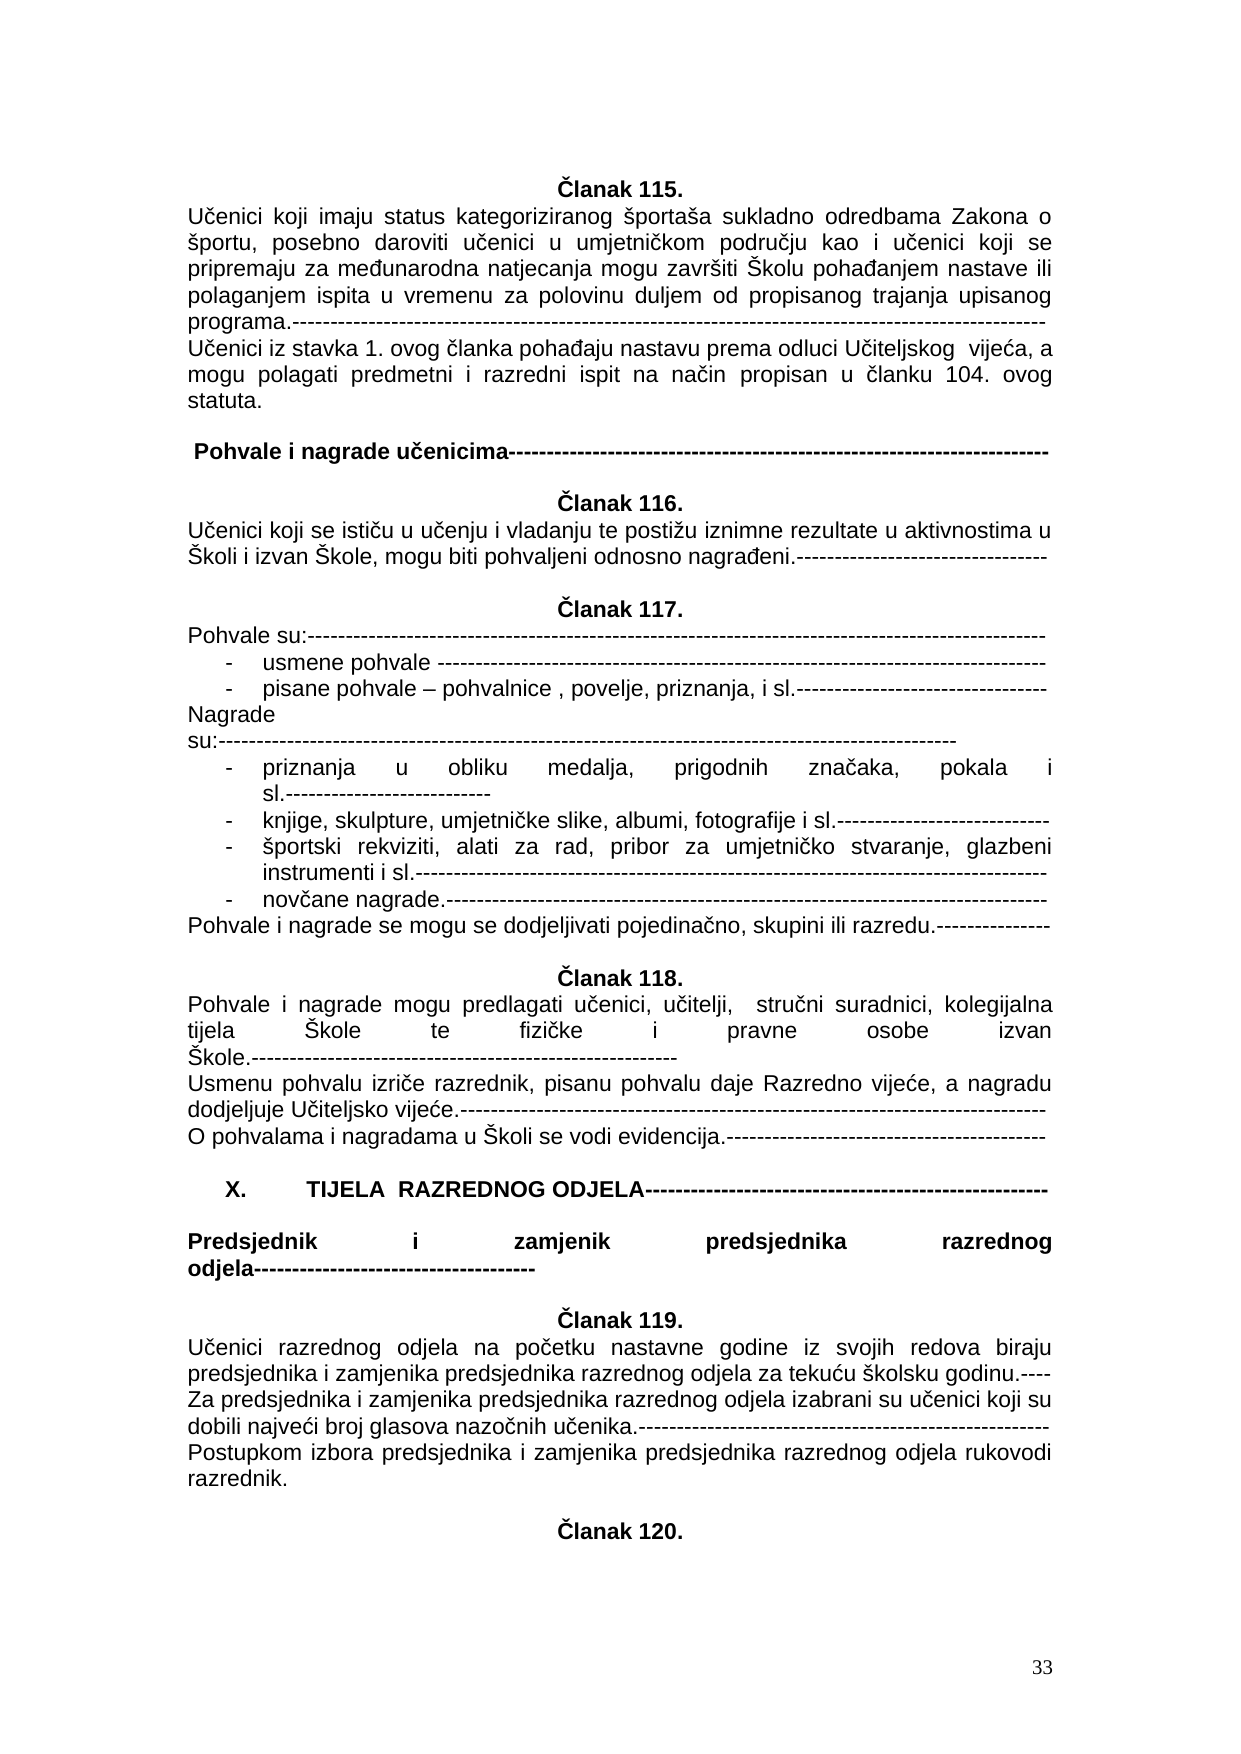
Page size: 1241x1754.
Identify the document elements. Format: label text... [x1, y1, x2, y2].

text Usmenu pohvalu izriče razrednik, pisanu pohvalu daje Razredno vijeće, a nagradu dodjeljuje Učiteljsko vijeće.----------------------------------------------------------------------------- [187, 1070, 1053, 1123]
list novčane nagrade.------------------------------------------------------------------------------- [225, 886, 1053, 912]
text Učenici iz stavka 1. ovog članka pohađaju nastavu prema odluci Učiteljskog vijeća, a mogu polagati predmetni i razredni ispit na način propisan u članku 104. ovog statuta. [187, 334, 1053, 413]
list priznanja u obliku medalja, prigodnih značaka, pokala i sl.--------------------------- [225, 754, 1053, 807]
text Članak 116. [187, 490, 1053, 517]
list TIJELA RAZREDNOG ODJELA----------------------------------------------------- [225, 1176, 1053, 1202]
text Učenici koji imaju status kategoriziranog športaša sukladno odredbama Zakona o športu, posebno daroviti učenici u umjetničkom području kao i učenici koji se pripremaju za međunarodna natjecanja mogu završiti Školu pohađanjem nastave ili polaganjem ispita u vremenu za polovinu duljem od propisanog trajanja upisanog programa.--------------------------------------------------------------------------------------------------- [187, 203, 1053, 334]
list športski rekviziti, alati za rad, pribor za umjetničko stvaranje, glazbeni instrumenti i sl.----------------------------------------------------------------------------------- [225, 833, 1053, 886]
text Pohvale i nagrade mogu predlagati učenici, učitelji, stručni suradnici, kolegijalna tijela Škole te fizičke i pravne osobe izvan Škole.-------------------------------------------------------- [187, 991, 1053, 1070]
text Članak 120. [187, 1518, 1053, 1544]
text Postupkom izbora predsjednika i zamjenika predsjednika razrednog odjela rukovodi razrednik. [187, 1439, 1053, 1492]
text Za predsjednika i zamjenika predsjednika razrednog odjela izabrani su učenici koji su dobili najveći broj glasova nazočnih učenika.------------------------------------------------------ [187, 1386, 1053, 1439]
text Predsjednik i zamjenik predsjednika razrednog odjela------------------------------------- [187, 1228, 1053, 1281]
list usmene pohvale -------------------------------------------------------------------------------- [225, 648, 1053, 675]
text Pohvale su:------------------------------------------------------------------------------------------------- [187, 622, 1053, 648]
text Učenici koji se ističu u učenju i vladanju te postižu iznimne rezultate u aktivnostima u Školi i izvan Škole, mogu biti pohvaljeni odnosno nagrađeni.--------------------------------- [187, 517, 1053, 569]
text Članak 115. [187, 176, 1053, 203]
text Članak 119. [187, 1307, 1053, 1334]
text Pohvale i nagrade učenicima----------------------------------------------------------------------- [187, 438, 1053, 464]
text Članak 118. [187, 965, 1053, 991]
text O pohvalama i nagradama u Školi se vodi evidencija.------------------------------------------ [187, 1123, 1053, 1149]
list knjige, skulpture, umjetničke slike, albumi, fotografije i sl.---------------------------- [225, 807, 1053, 833]
text Pohvale i nagrade se mogu se dodjeljivati pojedinačno, skupini ili razredu.--------------- [187, 912, 1053, 938]
list pisane pohvale – pohvalnice , povelje, priznanja, i sl.--------------------------------- [225, 675, 1053, 701]
text Članak 117. [187, 596, 1053, 622]
text Nagrade su:------------------------------------------------------------------------------------------------- [187, 701, 1053, 754]
text Učenici razrednog odjela na početku nastavne godine iz svojih redova biraju predsjednika i zamjenika predsjednika razrednog odjela za tekuću školsku godinu.---- [187, 1334, 1053, 1386]
